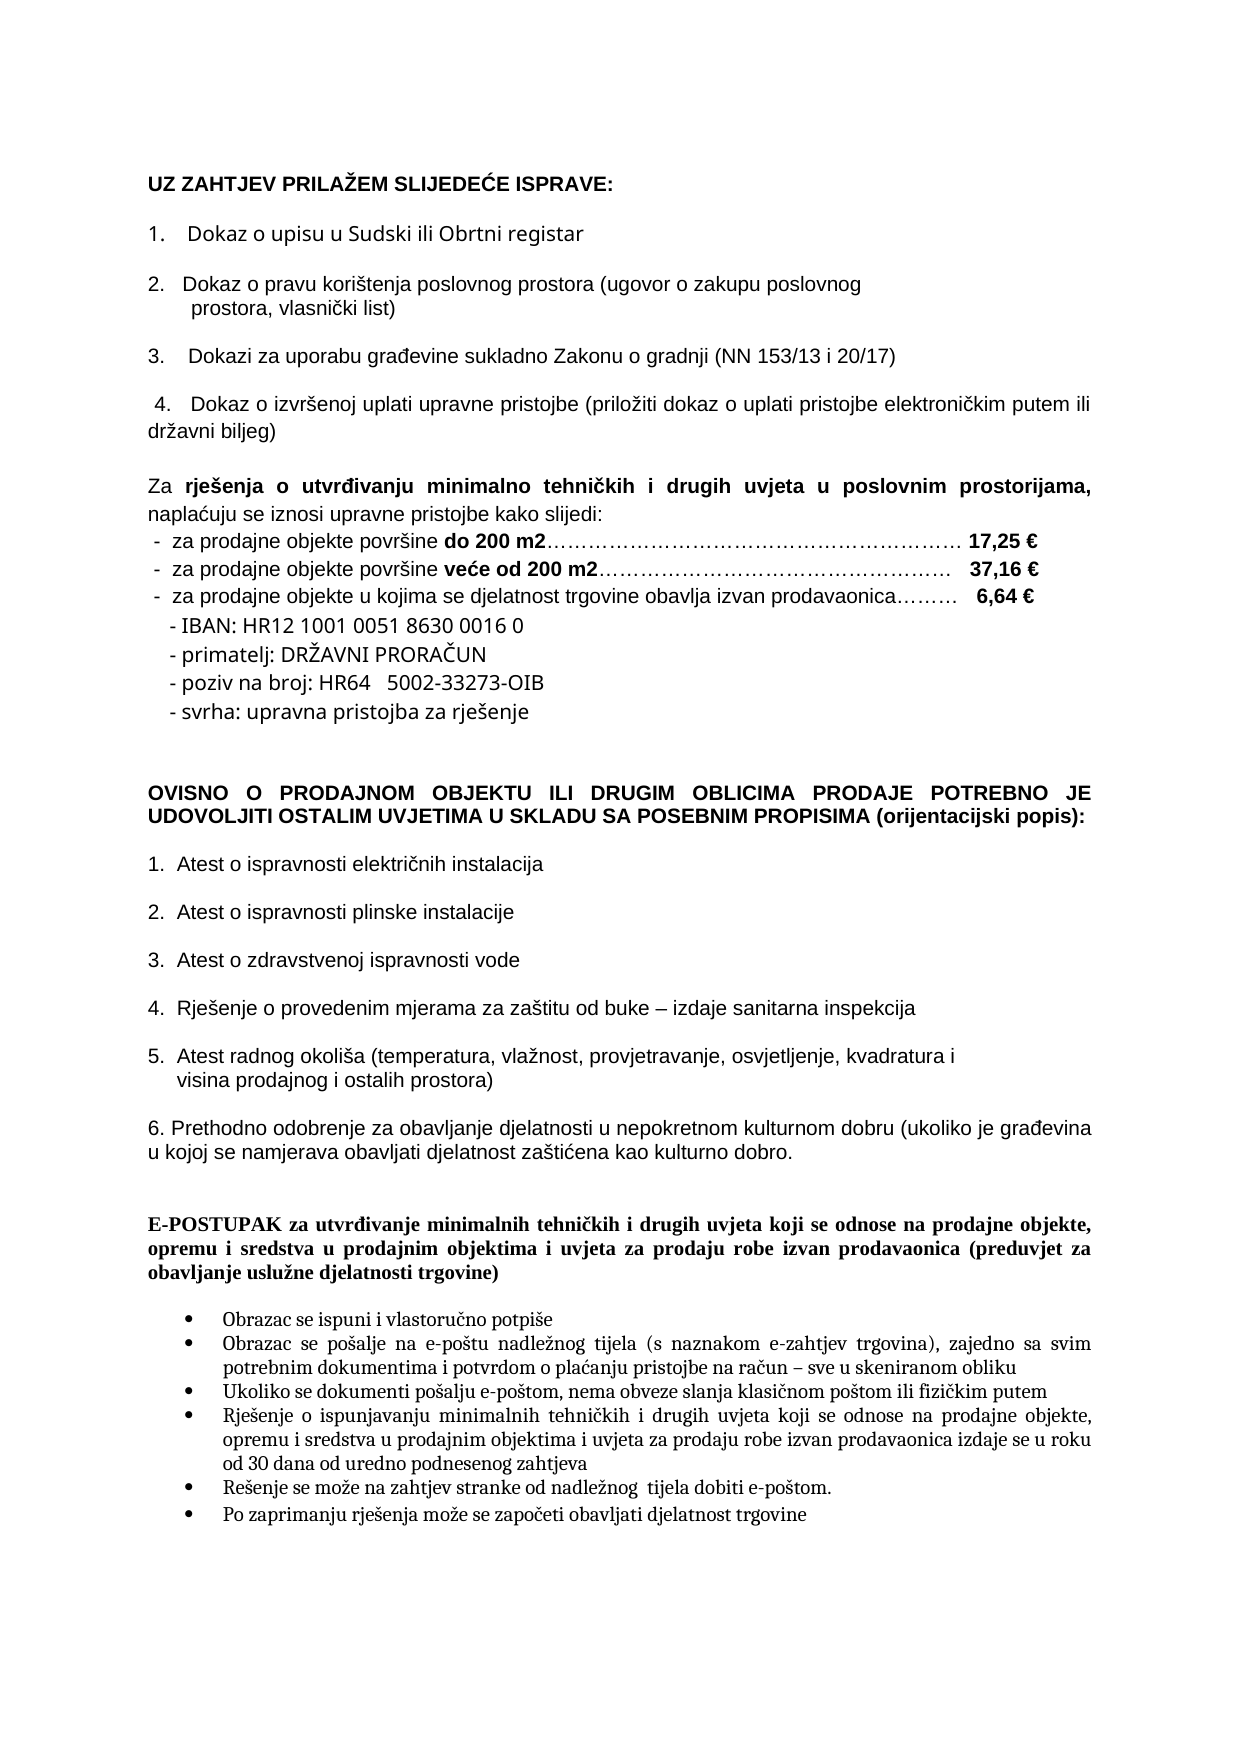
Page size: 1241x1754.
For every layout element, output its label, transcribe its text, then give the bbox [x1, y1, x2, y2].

text - primatelj: DRŽAVNI PRORAČUN [148, 640, 1093, 668]
list Rješenje o ispunjavanju minimalnih tehničkih i drugih uvjeta koji se odnose na prodajne objekte, opremu i sredstva u prodajnim objektima i uvjeta za prodaju robe izvan prodavaonica izdaje se u roku od 30 dana od uredno podnesenog zahtjeva [185, 1404, 1093, 1476]
text - za prodajne objekte površine do 200 m2…………………………………………………… 17,25 € [148, 529, 1093, 553]
text prostora, vlasnički list) [185, 296, 1093, 320]
text 3. Atest o zdravstvenoj ispravnosti vode [148, 948, 1093, 972]
text 1. Atest o ispravnosti električnih instalacija [148, 852, 1093, 876]
text visina prodajnog i ostalih prostora) [148, 1068, 1093, 1092]
list Po zaprimanju rješenja može se započeti obavljati djelatnost trgovine [185, 1503, 1093, 1527]
text 4. Rješenje o provedenim mjerama za zaštitu od buke – izdaje sanitarna inspekcija [148, 996, 1093, 1020]
text - poziv na broj: HR64 5002-33273-OIB [148, 668, 1093, 697]
text E-POSTUPAK za utvrđivanje minimalnih tehničkih i drugih uvjeta koji se odnose na prodajne objekte, opremu i sredstva u prodajnim objektima i uvjeta za prodaju robe izvan prodavaonica (preduvjet za obavljanje uslužne djelatnosti trgovine) [148, 1212, 1093, 1284]
text 2. Atest o ispravnosti plinske instalacije [148, 900, 1093, 924]
text 4. Dokaz o izvršenoj uplati upravne pristojbe (priložiti dokaz o uplati pristojbe elektroničkim putem ili državni biljeg) [148, 392, 1093, 443]
list Rešenje se može na zahtjev stranke od nadležnog tijela dobiti e-poštom. [185, 1476, 1093, 1499]
text 6. Prethodno odobrenje za obavljanje djelatnosti u nepokretnom kulturnom dobru (ukoliko je građevina u kojoj se namjerava obavljati djelatnost zaštićena kao kulturno dobro. [148, 1116, 1093, 1164]
text - za prodajne objekte površine veće od 200 m2…………………………………………… 37,16 € [148, 557, 1093, 581]
list Obrazac se pošalje na e-poštu nadležnog tijela (s naznakom e-zahtjev trgovina), zajedno sa svim potrebnim dokumentima i potvrdom o plaćanju pristojbe na račun – sve u skeniranom obliku [185, 1332, 1093, 1380]
text - IBAN: HR12 1001 0051 8630 0016 0 [148, 612, 1093, 640]
text 5. Atest radnog okoliša (temperatura, vlažnost, provjetravanje, osvjetljenje, kvadratura i [148, 1044, 1093, 1068]
text - svrha: upravna pristojba za rješenje [148, 697, 1093, 725]
list Obrazac se ispuni i vlastoručno potpiše [185, 1308, 1093, 1332]
list Ukoliko se dokumenti pošalju e-poštom, nema obveze slanja klasičnom poštom ili fizičkim putem [185, 1380, 1093, 1404]
text OVISNO O PRODAJNOM OBJEKTU ILI DRUGIM OBLICIMA PRODAJE POTREBNO JE UDOVOLJITI OSTALIM UVJETIMA U SKLADU SA POSEBNIM PROPISIMA (orijentacijski popis): [148, 780, 1093, 828]
text 3. Dokazi za uporabu građevine sukladno Zakonu o gradnji (NN 153/13 i 20/17) [148, 344, 1093, 368]
text UZ ZAHTJEV PRILAŽEM SLIJEDEĆE ISPRAVE: [148, 172, 1093, 196]
text 2. Dokaz o pravu korištenja poslovnog prostora (ugovor o zakupu poslovnog [148, 272, 1093, 296]
text 1. Dokaz o upisu u Sudski ili Obrtni registar [148, 219, 1093, 248]
text - za prodajne objekte u kojima se djelatnost trgovine obavlja izvan prodavaonica……… 6,64 € [148, 584, 1093, 608]
text Za rješenja o utvrđivanju minimalno tehničkih i drugih uvjeta u poslovnim prostorijama, naplaćuju se iznosi upravne pristojbe kako slijedi: [148, 474, 1093, 526]
